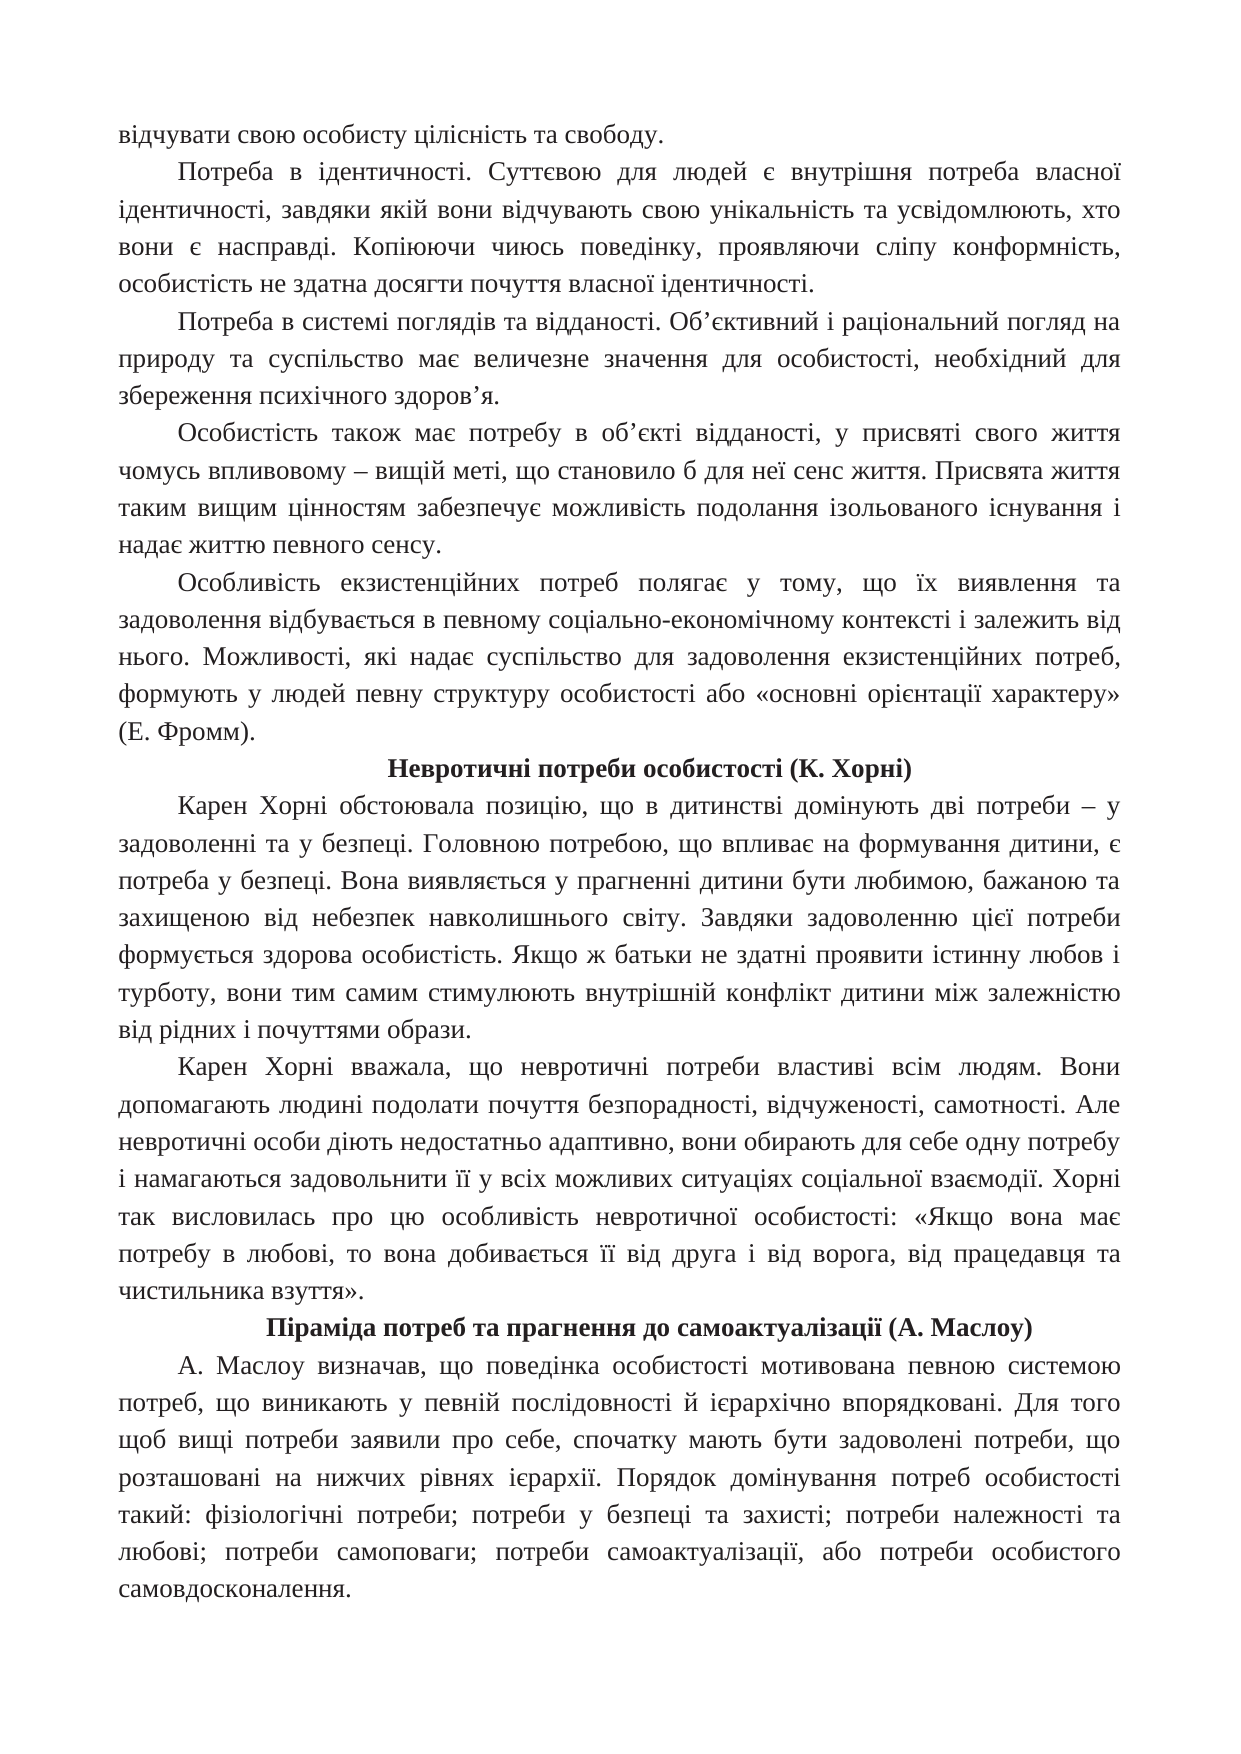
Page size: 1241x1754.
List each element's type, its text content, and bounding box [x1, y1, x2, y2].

text Потреба в системі поглядів та відданості. Об’єктивний і раціональний погляд на природу та суспільство має величезне значення для особистості, необхідний для збереження психічного здоров’я. [118, 304, 1122, 410]
subtitle Піраміда потреб та прагнення до самоактуалізації (А. Маслоу) [118, 1311, 1122, 1343]
text Особистість також має потребу в об’єкті відданості, у присвяті свого життя чомусь впливовому – вищій меті, що становило б для неї сенс життя. Присвята життя таким вищим цінностям забезпечує можливість подолання ізольованого існування і надає життю певного сенсу. [118, 416, 1122, 559]
subtitle Невротичні потреби особистості (К. Хорні) [118, 752, 1122, 783]
text Карен Хорні вважала, що невротичні потреби властиві всім людям. Вони допомагають людині подолати почуття безпорадності, відчуженості, самотності. Але невротичні особи діють недостатньо адаптивно, вони обирають для себе одну потребу і намагаються задовольнити її у всіх можливих ситуаціях соціальної взаємодії. Хорні так висловилась про цю особливість невротичної особистості: «Якщо вона має потребу в любові, то вона добивається її від друга і від ворога, від працедавця та чистильника взуття». [118, 1050, 1122, 1305]
text Карен Хорні обстоювала позицію, що в дитинстві домінують дві потреби – у задоволенні та у безпеці. Головною потребою, що впливає на формування дитини, є потреба у безпеці. Вона виявляється у прагненні дитини бути любимою, бажаною та захищеною від небезпек навколишнього світу. Завдяки задоволенню цієї потреби формується здорова особистість. Якщо ж батьки не здатні проявити істинну любов і турботу, вони тим самим стимулюють внутрішній конфлікт дитини між залежністю від рідних і почуттями образи. [118, 789, 1122, 1044]
text А. Маслоу визначав, що поведінка особистості мотивована певною системою потреб, що виникають у певній послідовності й ієрархічно впорядковані. Для того щоб вищі потреби заявили про себе, спочатку мають бути задоволені потреби, що розташовані на нижчих рівнях ієрархії. Порядок домінування потреб особистості такий: фізіологічні потреби; потреби у безпеці та захисті; потреби належності та любові; потреби самоповаги; потреби самоактуалізації, або потреби особистого самовдосконалення. [118, 1349, 1122, 1604]
text Особливість екзистенційних потреб полягає у тому, що їх виявлення та задоволення відбувається в певному соціально-економічному контексті і залежить від нього. Можливості, які надає суспільство для задоволення екзистенційних потреб, формують у людей певну структуру особистості або «основні орієнтації характеру» (Е. Фромм). [118, 566, 1122, 746]
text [118, 118, 1122, 149]
text Потреба в ідентичності. Суттєвою для людей є внутрішня потреба власної ідентичності, завдяки якій вони відчувають свою унікальність та усвідомлюють, хто вони є насправді. Копіюючи чиюсь поведінку, проявляючи сліпу конформність, особистість не здатна досягти почуття власної ідентичності. [118, 155, 1122, 298]
